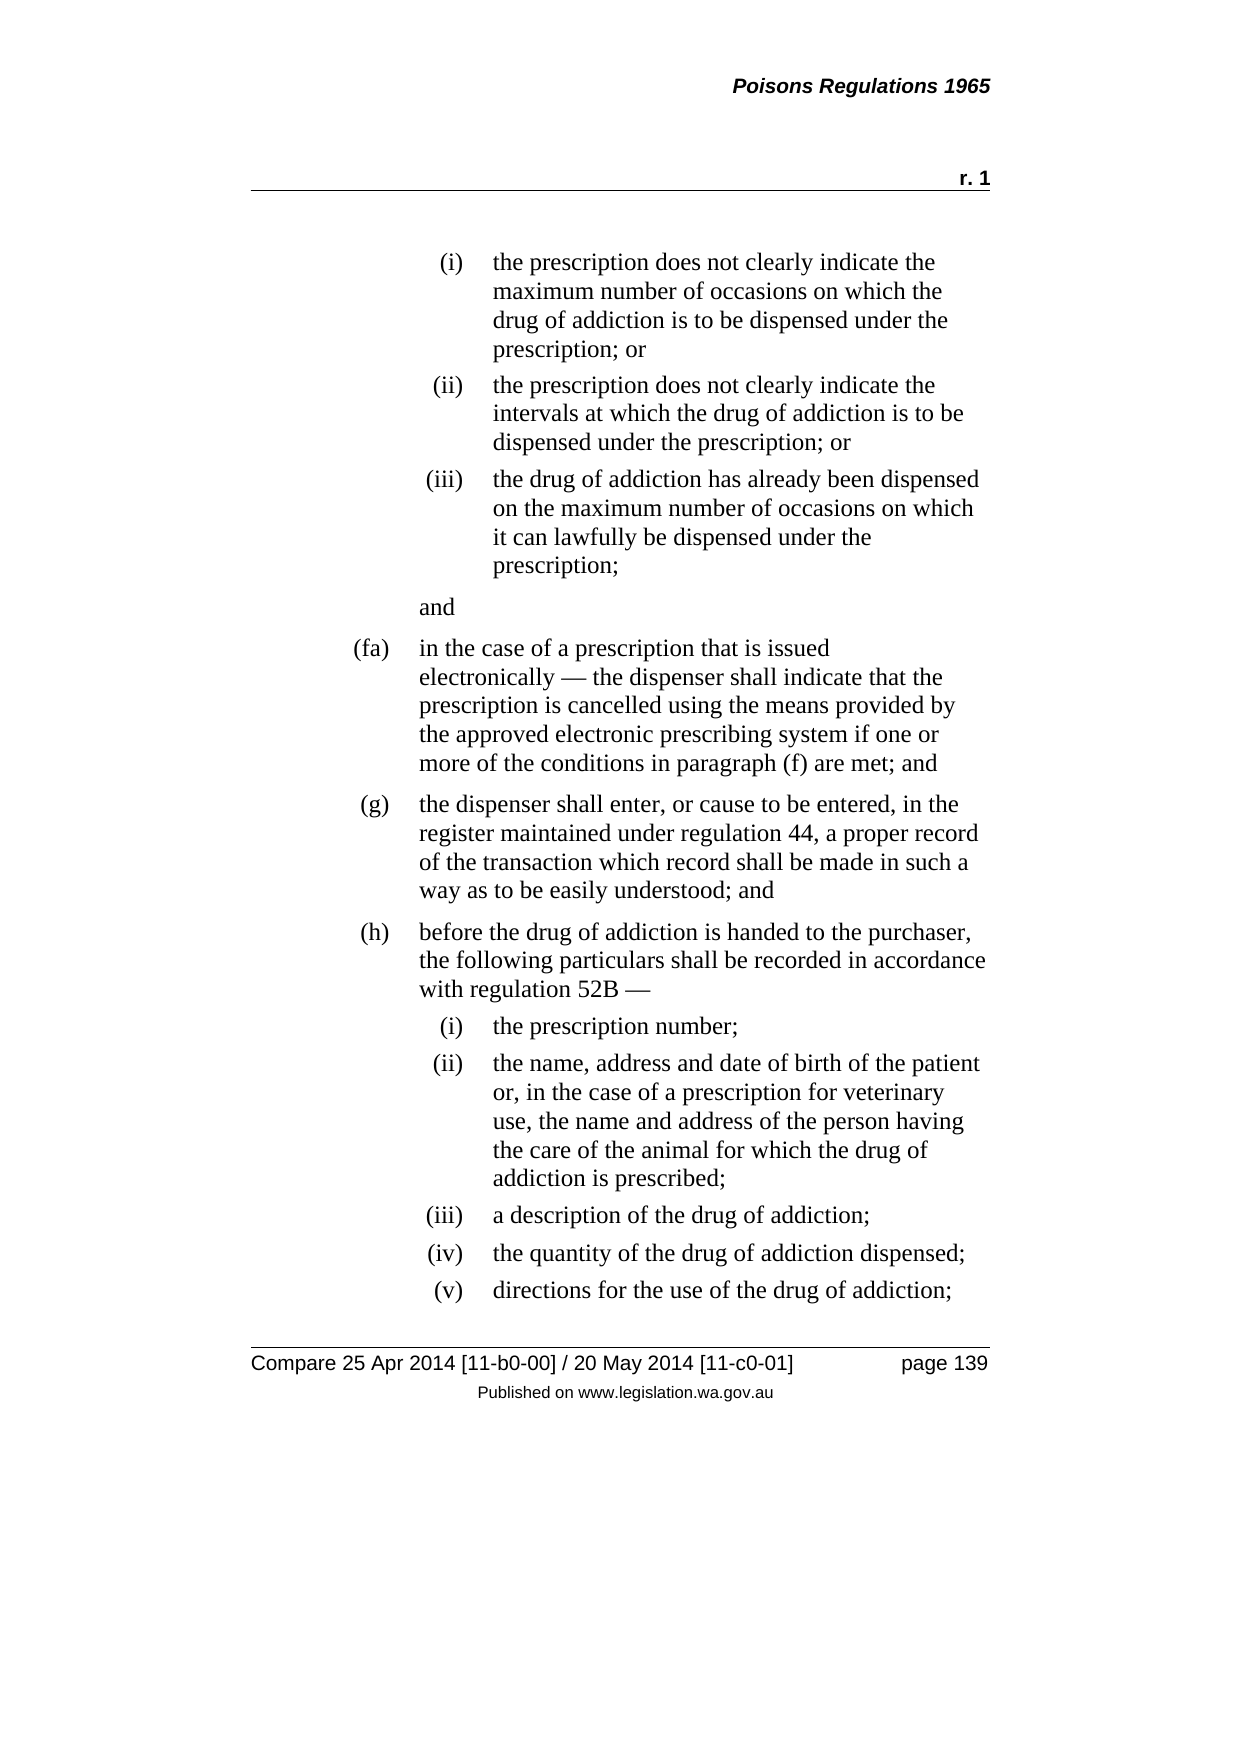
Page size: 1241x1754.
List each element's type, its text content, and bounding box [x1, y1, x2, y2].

text (iii) a description of the drug of addiction; [251, 1201, 990, 1229]
text (iv) the quantity of the drug of addiction dispensed; [251, 1238, 990, 1266]
text (i) the prescription number; [251, 1011, 990, 1040]
text (iii) the drug of addiction has already been dispensed on the maximum number of occasions on which it can lawfully be dispensed under the prescription; [251, 464, 990, 579]
text (i) the prescription does not clearly indicate the maximum number of occasions on which the drug of addiction is to be dispensed under the prescription; or [251, 247, 990, 362]
text (ii) the name, address and date of birth of the patient or, in the case of a prescription for veterinary use, the name and address of the person having the care of the animal for which the drug of addiction is prescribed; [251, 1048, 990, 1192]
text (g) the dispenser shall enter, or cause to be entered, in the register maintained under regulation 44, a proper record of the transaction which record shall be made in such a way as to be easily understood; and [251, 789, 990, 904]
text (fa) in the case of a prescription that is issued electronically — the dispenser shall indicate that the prescription is cancelled using the means provided by the approved electronic prescribing system if one or more of the conditions in paragraph (f) are met; and [251, 633, 990, 777]
text (h) before the drug of addiction is handed to the purchaser, the following particulars shall be recorded in accordance with regulation 52B — [251, 917, 990, 1003]
text (v) directions for the use of the drug of addiction; [251, 1275, 990, 1303]
text (ii) the prescription does not clearly indicate the intervals at which the drug of addiction is to be dispensed under the prescription; or [251, 370, 990, 456]
text and [251, 592, 990, 621]
